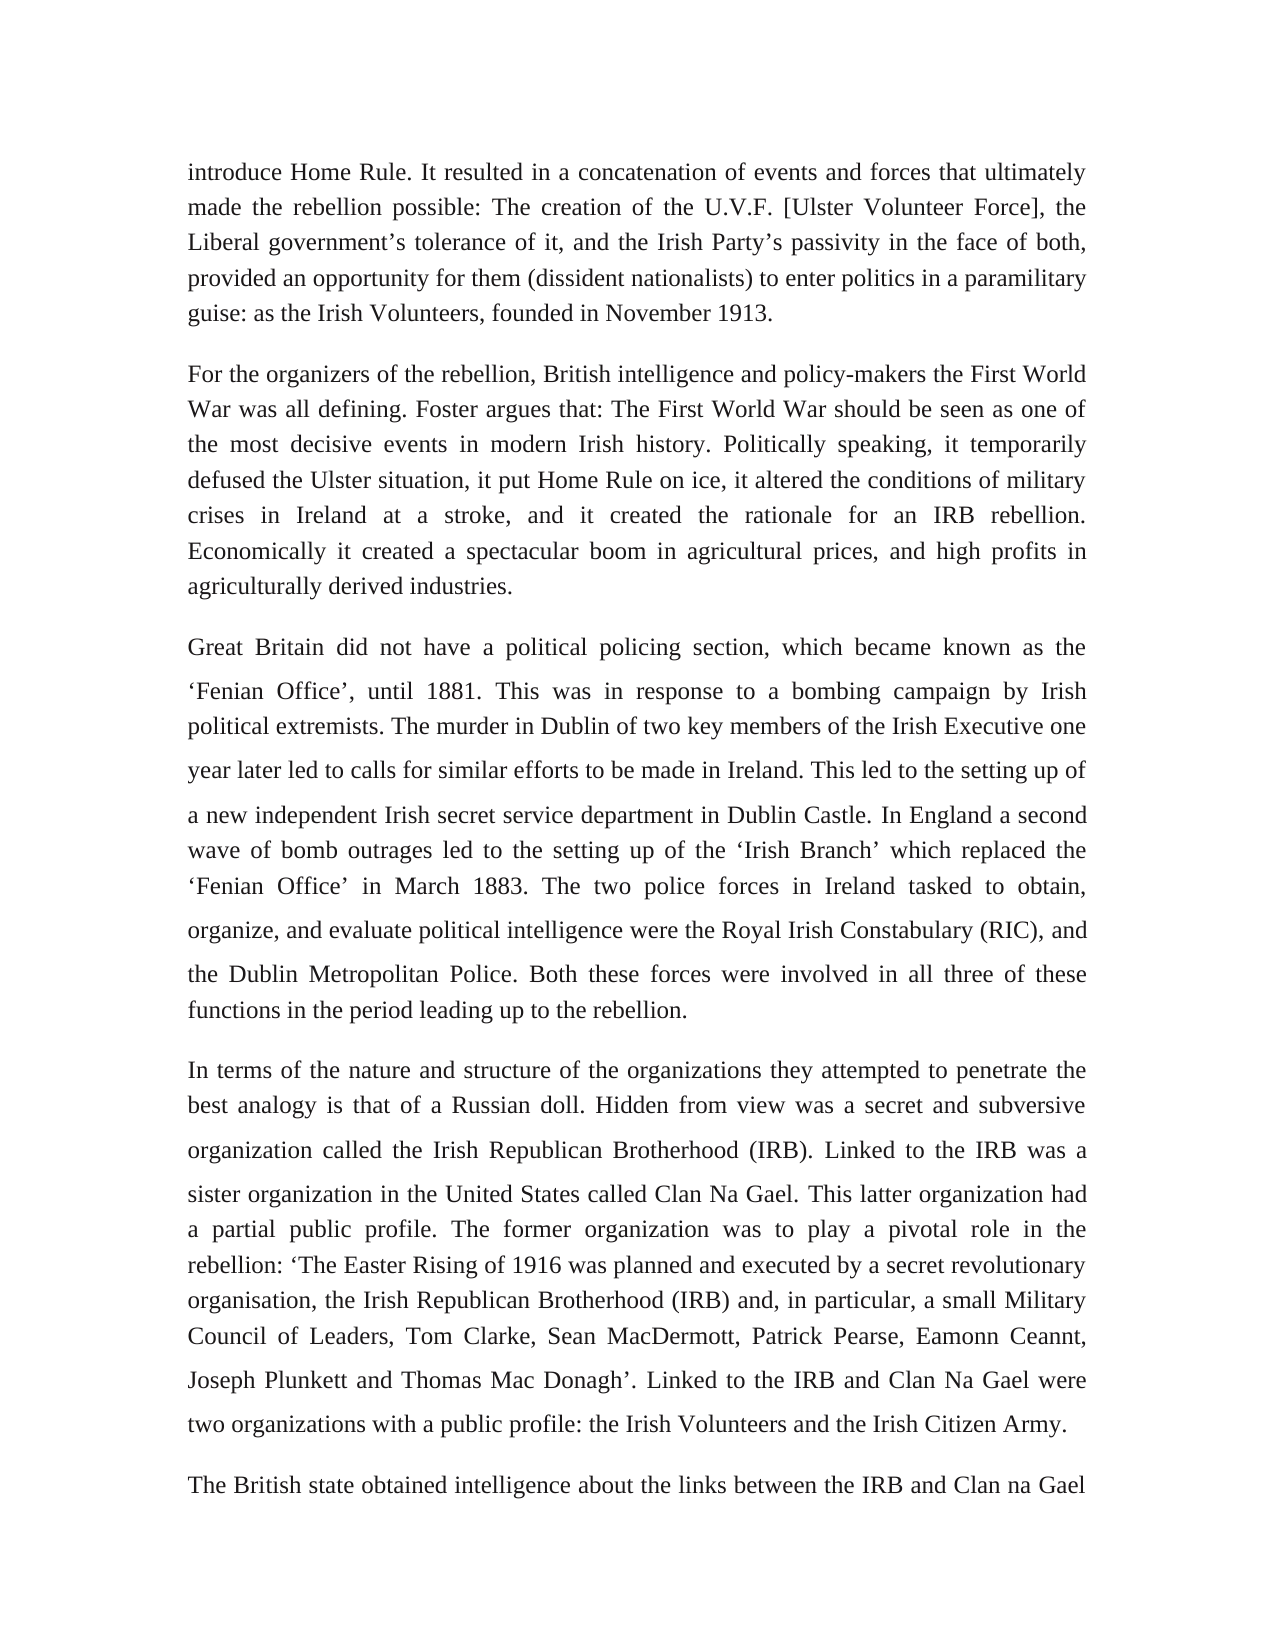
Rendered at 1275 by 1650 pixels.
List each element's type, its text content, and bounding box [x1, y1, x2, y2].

text Great Britain did not have a political policing section, which became known as the ‘Fenian Office’, until 1881. This was in response to a bombing campaign by Irish political extremists. The murder in Dublin of two key members of the Irish Executive one year later led to calls for similar efforts to be made in Ireland. This led to the setting up of a new independent Irish secret service department in Dublin Castle. In England a second wave of bomb outrages led to the setting up of the ‘Irish Branch’ which replaced the ‘Fenian Office’ in March 1883. The two police forces in Ireland tasked to obtain, organize, and evaluate political intelligence were the Royal Irish Constabulary (RIC), and the Dublin Metropolitan Police. Both these forces were involved in all three of these functions in the period leading up to the rebellion. [187, 625, 1087, 1023]
text For the organizers of the rebellion, British intelligence and policy-makers the First World War was all defining. Foster argues that: The First World War should be seen as one of the most decisive events in modern Irish history. Politically speaking, it temporarily defused the Ulster situation, it put Home Rule on ice, it altered the conditions of military crises in Ireland at a stroke, and it created the rationale for an IRB rebellion. Economically it created a spectacular boom in agricultural prices, and high profits in agriculturally derived industries. [187, 352, 1087, 600]
text In terms of the nature and structure of the organizations they attempted to penetrate the best analogy is that of a Russian doll. Hidden from view was a secret and subversive organization called the Irish Republican Brotherhood (IRB). Linked to the IRB was a sister organization in the United States called Clan Na Gael. This latter organization had a partial public profile. The former organization was to play a pivotal role in the rebellion: ‘The Easter Rising of 1916 was planned and executed by a secret revolutionary organisation, the Irish Republican Brotherhood (IRB) and, in particular, a small Military Council of Leaders, Tom Clarke, Sean MacDermott, Patrick Pearse, Eamonn Ceannt, Joseph Plunkett and Thomas Mac Donagh’. Linked to the IRB and Clan Na Gael were two organizations with a public profile: the Irish Volunteers and the Irish Citizen Army. [187, 1048, 1087, 1438]
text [187, 150, 1087, 327]
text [187, 1463, 1087, 1498]
